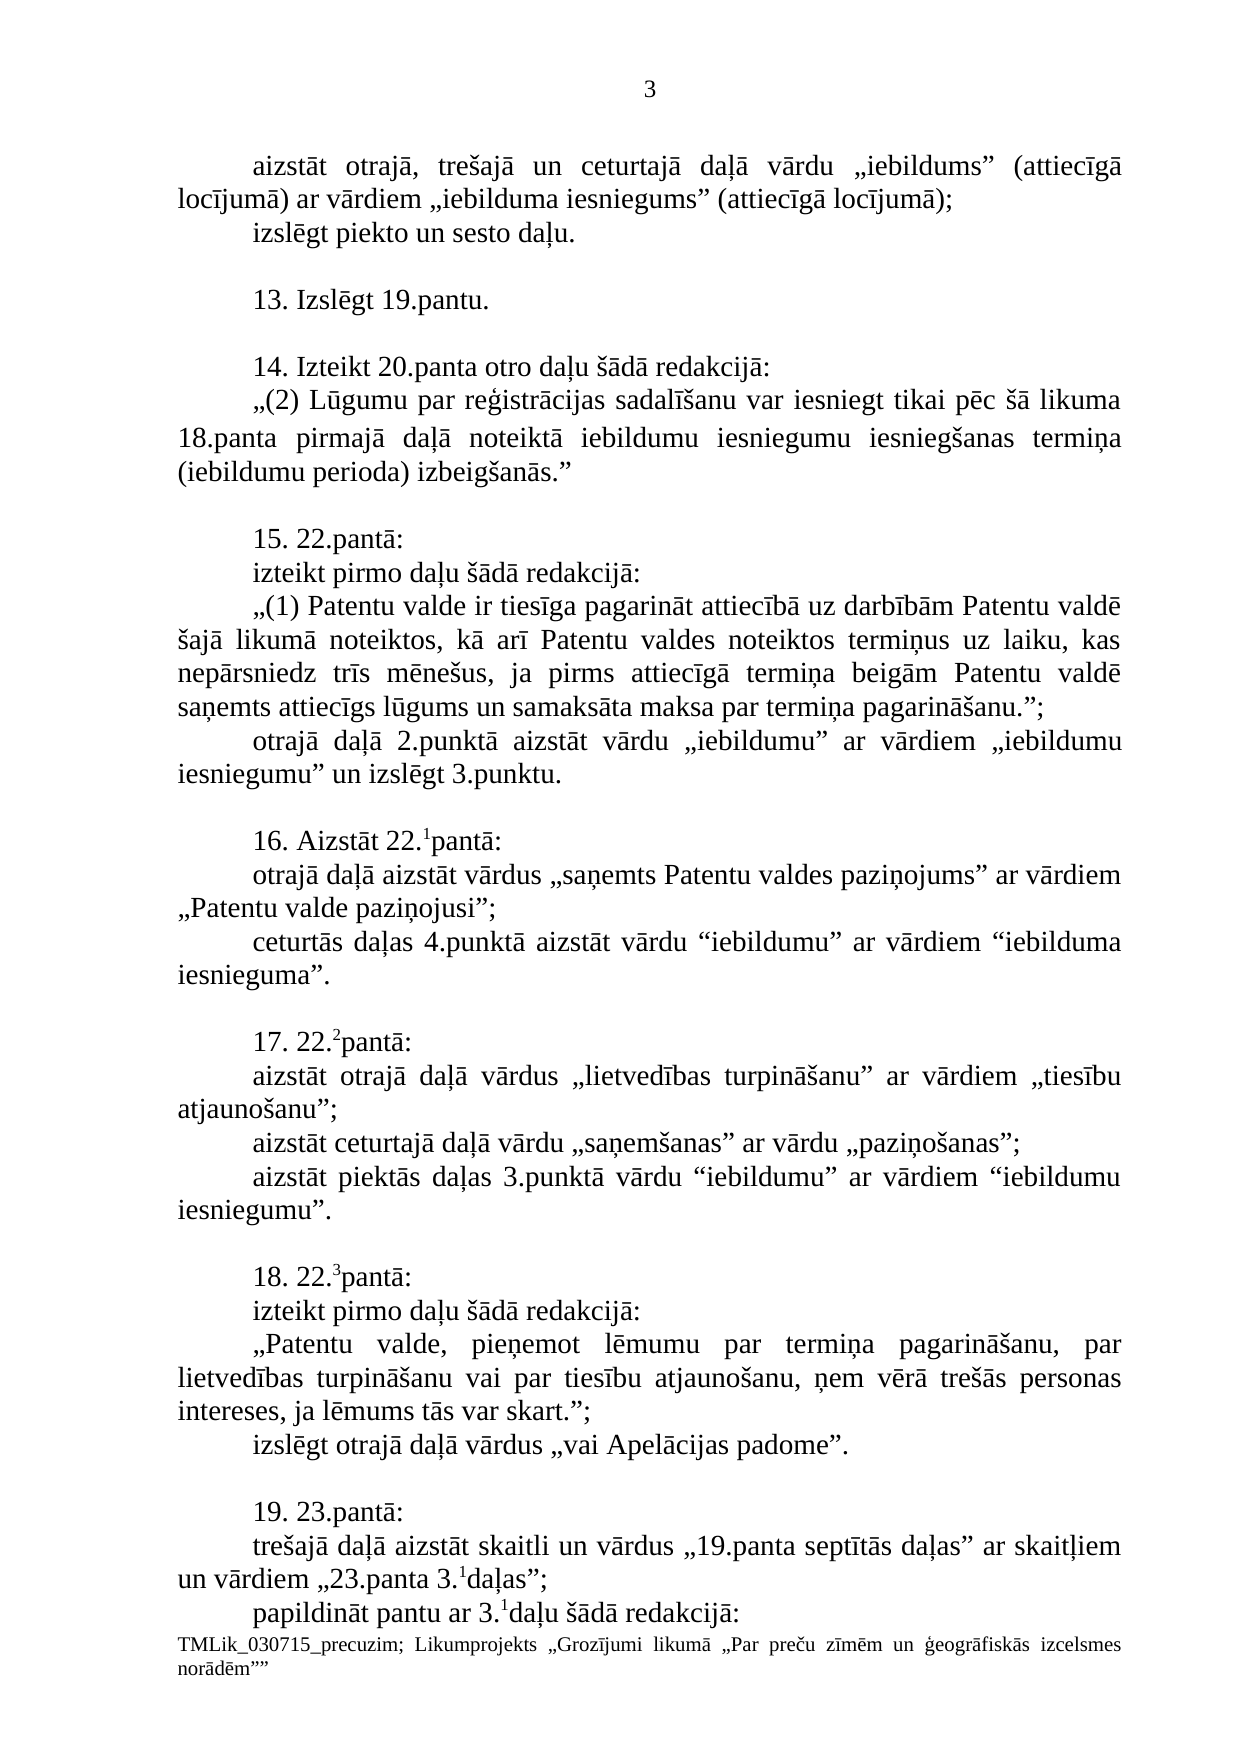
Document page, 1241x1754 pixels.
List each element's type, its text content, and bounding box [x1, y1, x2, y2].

text otrajā daļā aizstāt vārdus „saņemts Patentu valdes paziņojums” ar vārdiem „Patentu valde paziņojusi”; [177, 857, 1122, 924]
text „(1) Patentu valde ir tiesīga pagarināt attiecībā uz darbībām Patentu valdē šajā likumā noteiktos, kā arī Patentu valdes noteiktos termiņus uz laiku, kas nepārsniedz trīs mēnešus, ja pirms attiecīgā termiņa beigām Patentu valdē saņemts attiecīgs lūgums un samaksāta maksa par termiņa pagarināšanu.”; [177, 588, 1122, 723]
text „Patentu valde, pieņemot lēmumu par termiņa pagarināšanu, par lietvedības turpināšanu vai par tiesību atjaunošanu, ņem vērā trešās personas intereses, ja lēmums tās var skart.”; [177, 1326, 1122, 1427]
text izslēgt otrajā daļā vārdus „vai Apelācijas padome”. [177, 1427, 1122, 1461]
text otrajā daļā 2.punktā aizstāt vārdu „iebildumu” ar vārdiem „iebildumu iesniegumu” un izslēgt 3.punktu. [177, 723, 1122, 790]
text izslēgt piekto un sesto daļu. [177, 215, 1122, 248]
text trešajā daļā aizstāt skaitli un vārdus „19.panta septītās daļas” ar skaitļiem un vārdiem „23.panta 3.1daļas”; [177, 1528, 1122, 1595]
text izteikt pirmo daļu šādā redakcijā: [177, 555, 1122, 588]
text ceturtās daļas 4.punktā aizstāt vārdu “iebildumu” ar vārdiem “iebilduma iesnieguma”. [177, 924, 1122, 991]
text 18. 22.3pantā: [177, 1259, 1122, 1293]
text aizstāt piektās daļas 3.punktā vārdu “iebildumu” ar vārdiem “iebildumu iesniegumu”. [177, 1159, 1122, 1226]
text 15. 22.pantā: [177, 521, 1122, 555]
text papildināt pantu ar 3.1daļu šādā redakcijā: [177, 1595, 1122, 1628]
text 13. Izslēgt 19.pantu. [177, 282, 1122, 315]
text aizstāt ceturtajā daļā vārdu „saņemšanas” ar vārdu „paziņošanas”; [177, 1125, 1122, 1159]
text aizstāt otrajā daļā vārdus „lietvedības turpināšanu” ar vārdiem „tiesību atjaunošanu”; [177, 1058, 1122, 1125]
text 16. Aizstāt 22.1pantā: [177, 823, 1122, 857]
text „(2) Lūgumu par reģistrācijas sadalīšanu var iesniegt tikai pēc šā likuma 18.panta pirmajā daļā noteiktā iebildumu iesniegumu iesniegšanas termiņa (iebildumu perioda) izbeigšanās.” [177, 382, 1122, 488]
text 14. Izteikt 20.panta otro daļu šādā redakcijā: [177, 349, 1122, 382]
text 17. 22.2pantā: [177, 1024, 1122, 1058]
text aizstāt otrajā, trešajā un ceturtajā daļā vārdu „iebildums” (attiecīgā locījumā) ar vārdiem „iebilduma iesniegums” (attiecīgā locījumā); [177, 148, 1122, 215]
text 19. 23.pantā: [177, 1494, 1122, 1528]
text izteikt pirmo daļu šādā redakcijā: [177, 1293, 1122, 1326]
